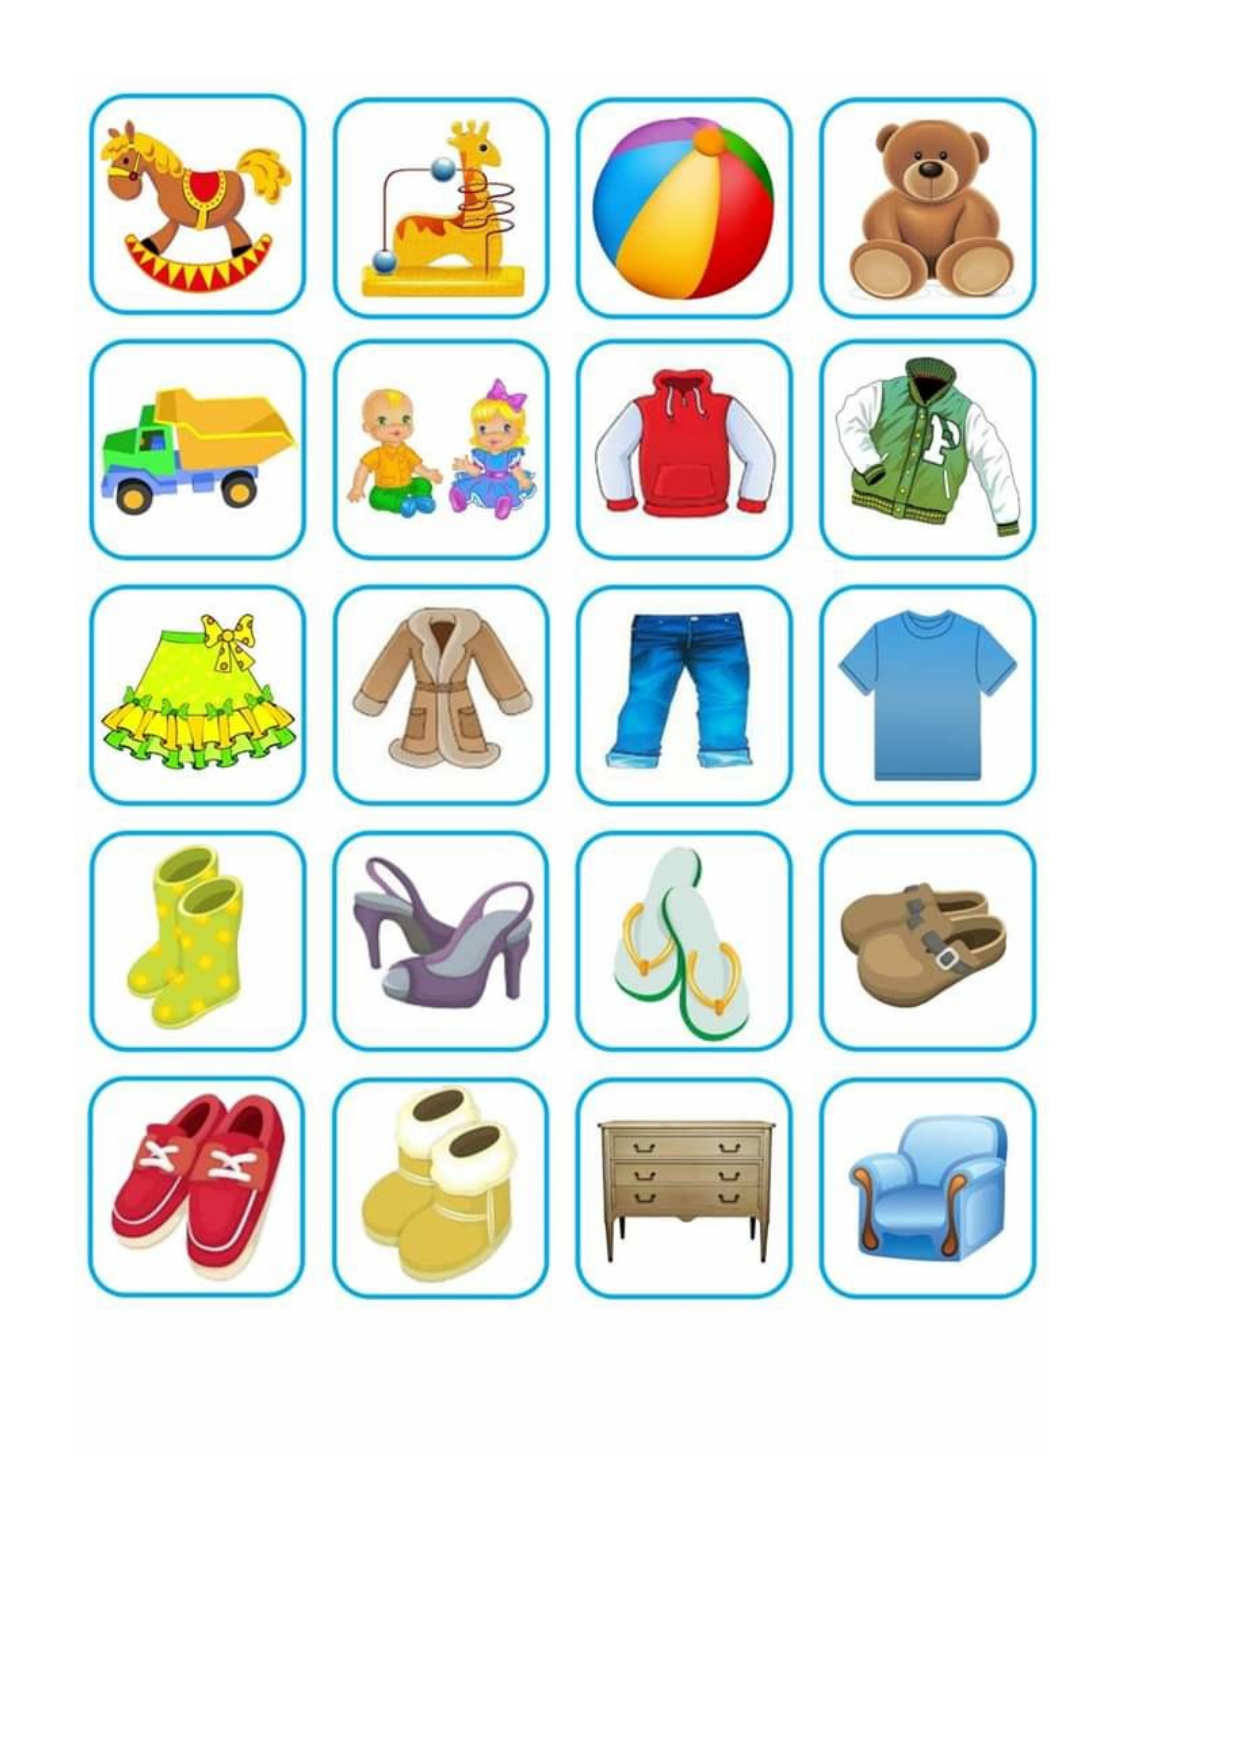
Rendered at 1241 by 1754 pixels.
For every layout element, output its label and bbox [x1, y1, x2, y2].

picture [75, 75, 1050, 1453]
